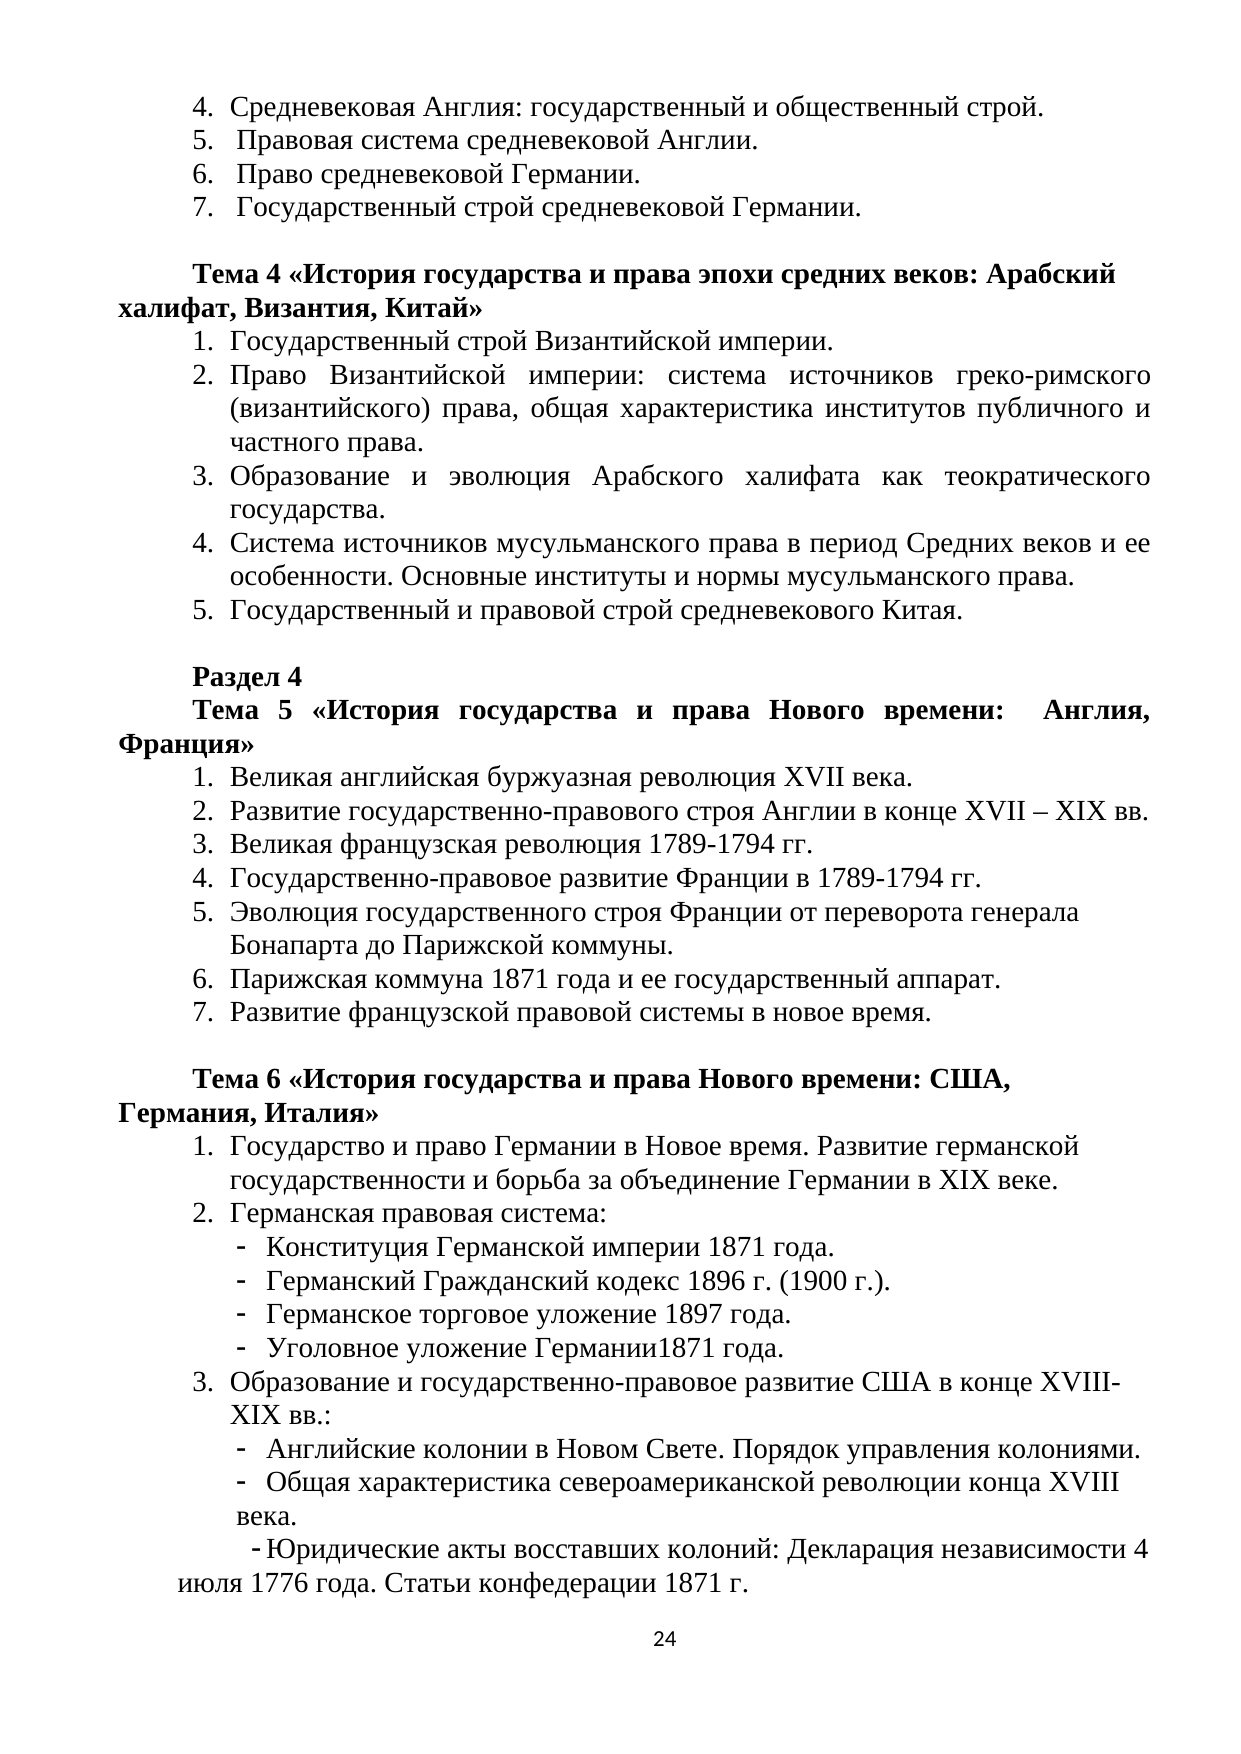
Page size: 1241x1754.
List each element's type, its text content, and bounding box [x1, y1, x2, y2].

text Тема 6 «История государства и права Нового времени: США, Германия, Италия» [118, 1061, 1152, 1128]
list Великая английская буржуазная революция XVII века. [192, 759, 1152, 793]
list Система источников мусульманского права в период Средних веков и ее особенности. Основные институты и нормы мусульманского права. [192, 525, 1152, 592]
list Юридические акты восставших колоний: Декларация независимости 4 июля 1776 года. Статьи конфедерации 1871 г. [177, 1532, 1152, 1599]
list Образование и государственно-правовое развитие США в конце XVIII-XIX вв.: [192, 1364, 1152, 1431]
list Государственно-правовое развитие Франции в 1789-1794 гг. [192, 860, 1152, 894]
list Английские колонии в Новом Свете. Порядок управления колониями. [236, 1431, 1152, 1464]
list Право средневековой Германии. [118, 156, 1152, 189]
list Великая французская революция 1789-1794 гг. [192, 827, 1152, 860]
list Конституция Германской империи 1871 года. [192, 1229, 1152, 1263]
list Германское торговое уложение 1897 года. [192, 1296, 1152, 1330]
list Образование и эволюция Арабского халифата как теократического государства. [192, 458, 1152, 525]
list Государство и право Германии в Новое время. Развитие германской государственности и борьба за объединение Германии в XIX веке. [192, 1128, 1152, 1196]
text Тема 5 «История государства и права Нового времени: Англия, Франция» [118, 692, 1152, 759]
list Уголовное уложение Германии1871 года. [192, 1330, 1152, 1364]
list Развитие французской правовой системы в новое время. [192, 994, 1152, 1028]
list Государственный строй средневековой Германии. [118, 189, 1152, 223]
list Государственный строй Византийской империи. [192, 323, 1152, 357]
list Правовая система средневековой Англии. [118, 122, 1152, 156]
list Германская правовая система: [192, 1196, 1152, 1229]
list Общая характеристика североамериканской революции конца XVIII века. [236, 1464, 1152, 1532]
list Тема 4 «История государства и права эпохи средних веков: Арабский халифат, Византия, Китай» [118, 256, 1152, 323]
list Эволюция государственного строя Франции от переворота генерала Бонапарта до Парижской коммуны. [192, 894, 1152, 961]
text Раздел 4 [118, 659, 1152, 692]
list Право Византийской империи: система источников греко-римского (византийского) права, общая характеристика институтов публичного и частного права. [192, 357, 1152, 458]
list Развитие государственно-правового строя Англии в конце XVII – XIX вв. [192, 793, 1152, 827]
list Парижская коммуна 1871 года и ее государственный аппарат. [192, 961, 1152, 994]
list Государственный и правовой строй средневекового Китая. [192, 592, 1152, 625]
list Средневековая Англия: государственный и общественный строй. [192, 89, 1152, 122]
list Германский Гражданский кодекс 1896 г. (1900 г.). [192, 1263, 1152, 1296]
